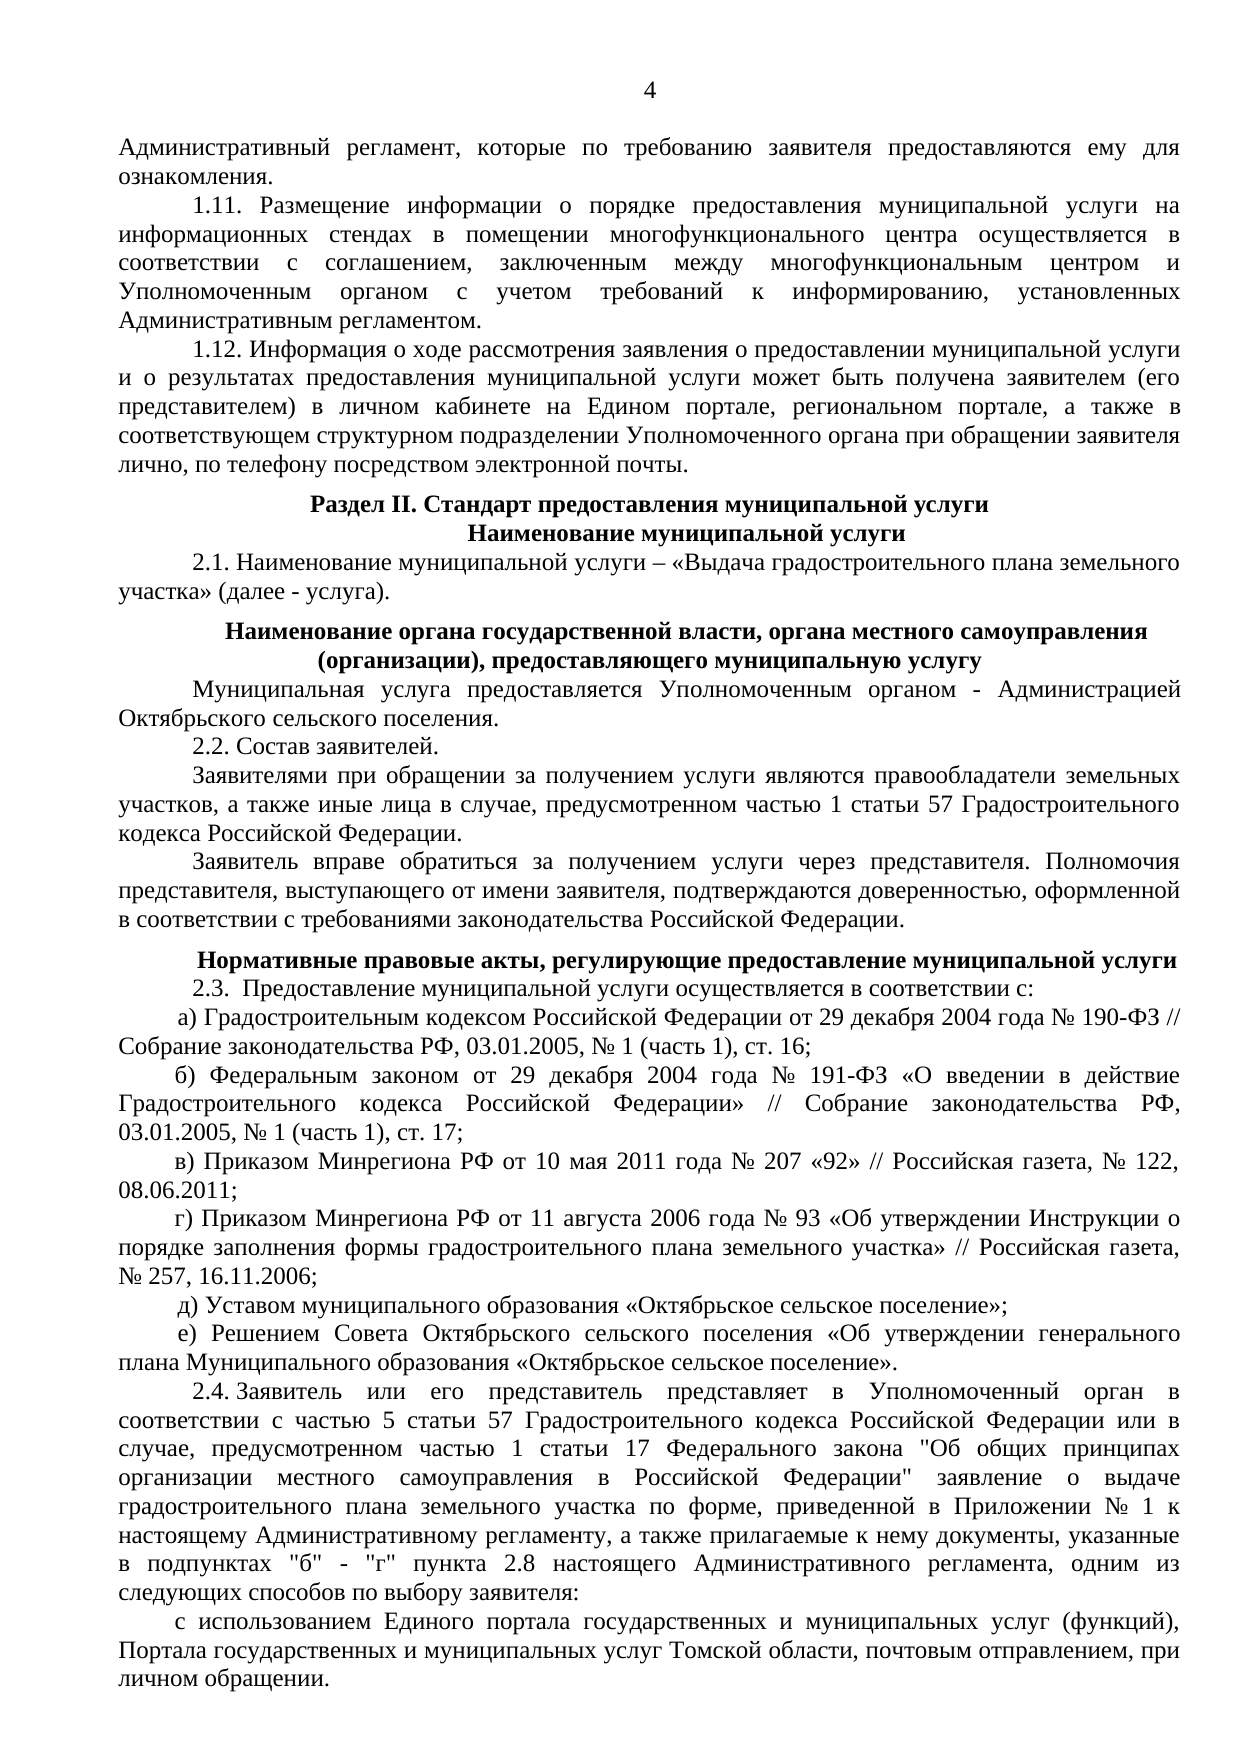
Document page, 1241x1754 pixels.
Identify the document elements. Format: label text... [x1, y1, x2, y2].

text 2.2. Состав заявителей. [118, 731, 1181, 760]
text а) Градостроительным кодексом Российской Федерации от 29 декабря 2004 года № 190-ФЗ // Собрание законодательства РФ, 03.01.2005, № 1 (часть 1), ст. 16; [118, 1002, 1181, 1060]
text е) Решением Совета Октябрьского сельского поселения «Об утверждении генерального плана Муниципального образования «Октябрьское сельское поселение». [118, 1318, 1181, 1376]
text 2.3. Предоставление муниципальной услуги осуществляется в соответствии с: [118, 973, 1181, 1002]
text 2.1. Наименование муниципальной услуги – «Выдача градостроительного плана земельного участка» (далее - услуга). [118, 547, 1181, 604]
text г) Приказом Минрегиона РФ от 11 августа 2006 года № 93 «Об утверждении Инструкции о порядке заполнения формы градостроительного плана земельного участка» // Российская газета, № 257, 16.11.2006; [118, 1203, 1181, 1290]
text Заявителями при обращении за получением услуги являются правообладатели земельных участков, а также иные лица в случае, предусмотренном частью 1 статьи 57 Градостроительного кодекса Российской Федерации. [118, 760, 1181, 846]
text Наименование органа государственной власти, органа местного самоуправления (организации), предоставляющего муниципальную услугу [118, 616, 1181, 674]
text б) Федеральным законом от 29 декабря 2004 года № 191-ФЗ «О введении в действие Градостроительного кодекса Российской Федерации» // Собрание законодательства РФ, 03.01.2005, № 1 (часть 1), ст. 17; [118, 1060, 1181, 1146]
text Заявитель вправе обратиться за получением услуги через представителя. Полномочия представителя, выступающего от имени заявителя, подтверждаются доверенностью, оформленной в соответствии с требованиями законодательства Российской Федерации. [118, 846, 1181, 933]
text Нормативные правовые акты, регулирующие предоставление муниципальной услуги [118, 945, 1181, 973]
title Раздел II. Стандарт предоставления муниципальной услуги [118, 489, 1181, 518]
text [118, 132, 1181, 190]
text Наименование муниципальной услуги [118, 518, 1181, 547]
text 2.4. Заявитель или его представитель представляет в Уполномоченный орган в соответствии с частью 5 статьи 57 Градостроительного кодекса Российской Федерации или в случае, предусмотренном частью 1 статьи 17 Федерального закона "Об общих принципах организации местного самоуправления в Российской Федерации" заявление о выдаче градостроительного плана земельного участка по форме, приведенной в Приложении № 1 к настоящему Административному регламенту, а также прилагаемые к нему документы, указанные в подпунктах "б" - "г" пункта 2.8 настоящего Административного регламента, одним из следующих способов по выбору заявителя: [118, 1376, 1181, 1606]
text 1.12. Информация о ходе рассмотрения заявления о предоставлении муниципальной услуги и о результатах предоставления муниципальной услуги может быть получена заявителем (его представителем) в личном кабинете на Едином портале, региональном портале, а также в соответствующем структурном подразделении Уполномоченного органа при обращении заявителя лично, по телефону посредством электронной почты. [118, 334, 1181, 477]
text 1.11. Размещение информации о порядке предоставления муниципальной услуги на информационных стендах в помещении многофункционального центра осуществляется в соответствии с соглашением, заключенным между многофункциональным центром и Уполномоченным органом с учетом требований к информированию, установленных Административным регламентом. [118, 190, 1181, 334]
text д) Уставом муниципального образования «Октябрьское сельское поселение»; [118, 1290, 1181, 1318]
text Муниципальная услуга предоставляется Уполномоченным органом - Администрацией Октябрьского сельского поселения. [118, 674, 1181, 731]
text в) Приказом Минрегиона РФ от 10 мая 2011 года № 207 «92» // Российская газета, № 122, 08.06.2011; [118, 1146, 1181, 1203]
text с использованием Единого портала государственных и муниципальных услуг (функций), Портала государственных и муниципальных услуг Томской области, почтовым отправлением, при личном обращении. [118, 1606, 1181, 1692]
